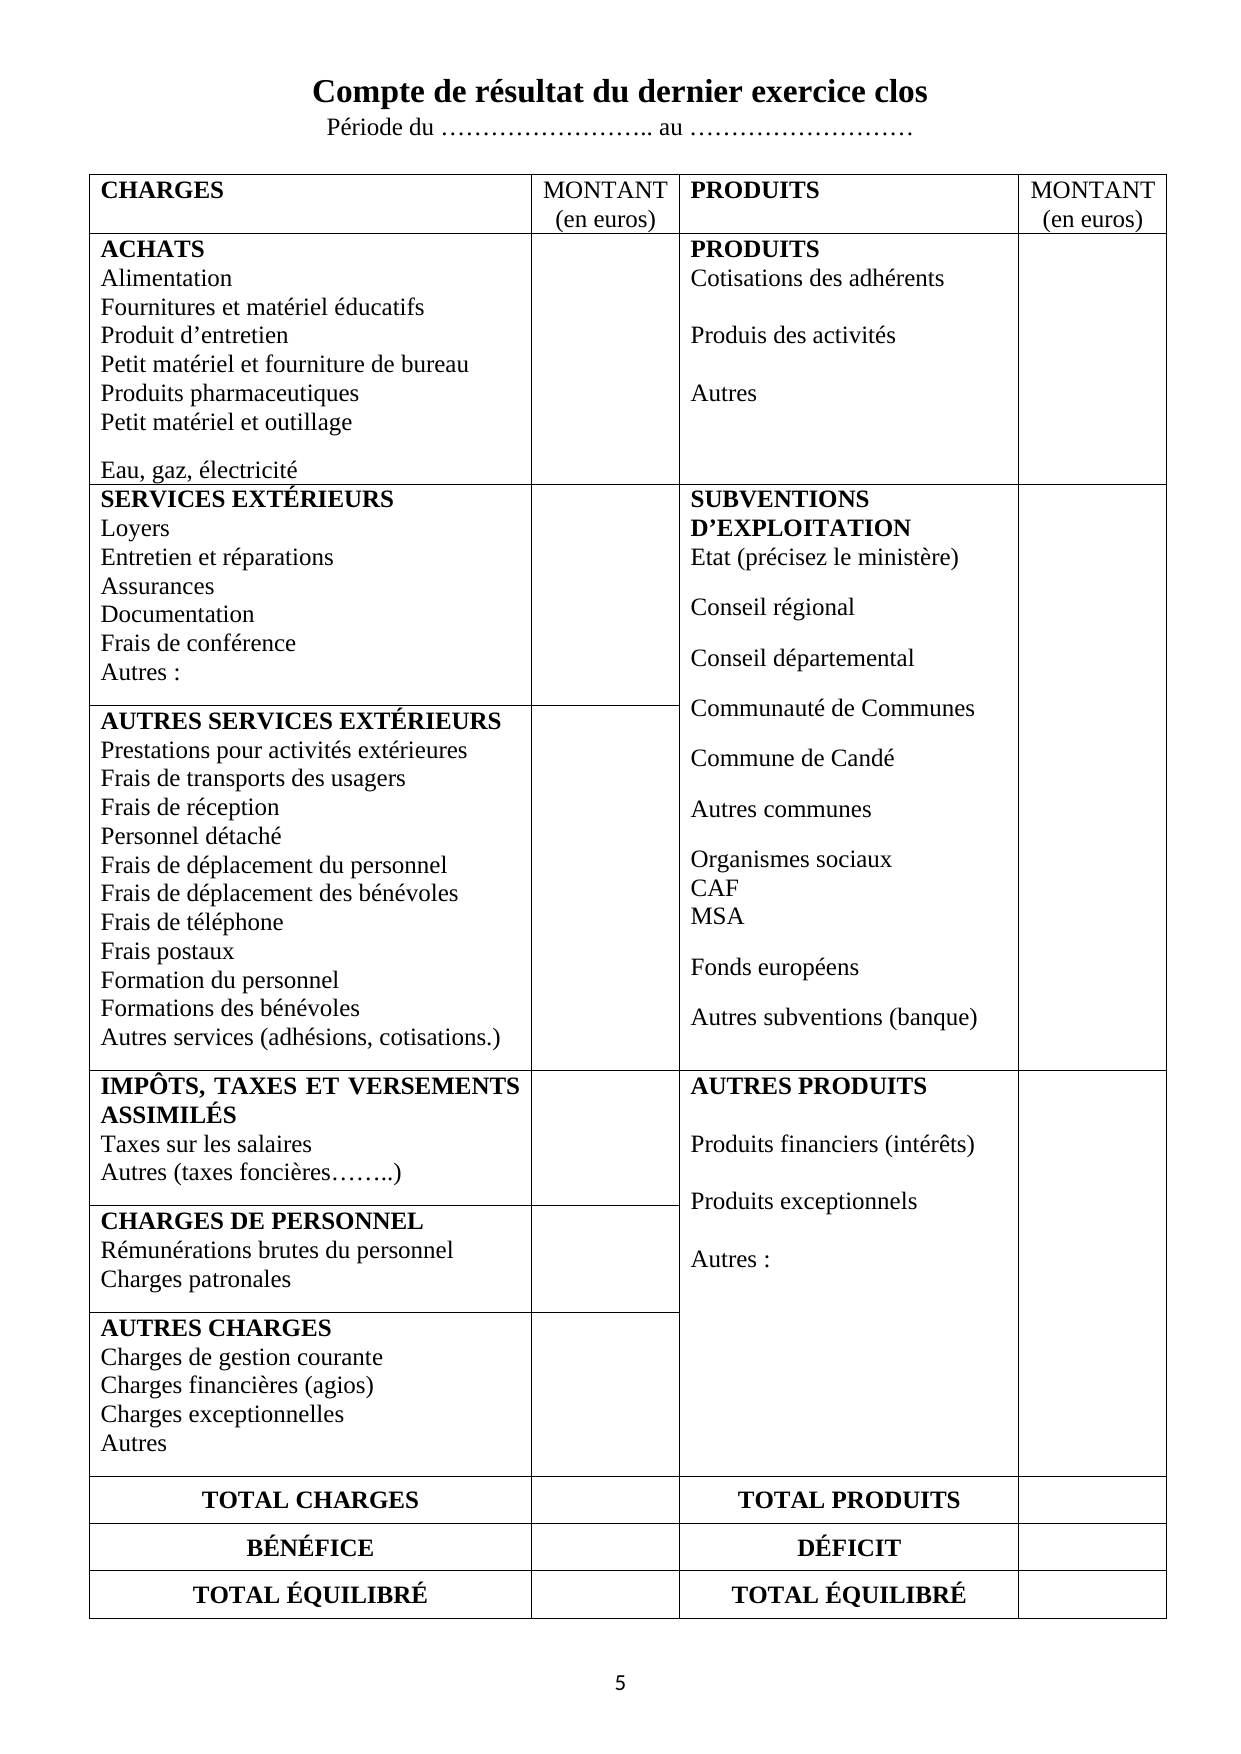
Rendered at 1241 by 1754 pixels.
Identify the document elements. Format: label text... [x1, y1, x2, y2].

table_header PRODUITS [680, 175, 1018, 233]
table_header MONTANT (en euros) [1019, 175, 1166, 233]
text Période du …………………….. au ……………………… [89, 112, 1152, 141]
table_cell [1019, 1071, 1166, 1476]
table_cell [1019, 485, 1166, 1070]
table_cell [1019, 1524, 1166, 1570]
table_cell TOTAL CHARGES [90, 1477, 531, 1523]
table_cell AUTRES PRODUITS Produits financiers (intérêts) Produits exceptionnels Autres : [680, 1071, 1018, 1476]
table_cell SUBVENTIONS D’EXPLOITATION Etat (précisez le ministère) Conseil régional Conseil départemental Communauté de Communes Commune de Candé Autres communes Organismes sociaux CAF MSA Fonds européens Autres subventions (banque) [680, 485, 1018, 1070]
table_cell SERVICES EXTÉRIEURS Loyers Entretien et réparations Assurances Documentation Frais de conférence Autres : [90, 485, 531, 705]
table_cell PRODUITS Cotisations des adhérents Produis des activités Autres [680, 234, 1018, 483]
table_cell [1019, 1571, 1166, 1618]
table_cell [532, 1313, 679, 1476]
table_cell [532, 234, 679, 483]
table_header MONTANT (en euros) [532, 175, 679, 233]
table_cell TOTAL ÉQUILIBRÉ [90, 1571, 531, 1618]
table_cell [532, 706, 679, 1070]
table_cell AUTRES CHARGES Charges de gestion courante Charges financières (agios) Charges exceptionnelles Autres [90, 1313, 531, 1476]
table_cell ACHATS Alimentation Fournitures et matériel éducatifs Produit d’entretien Petit matériel et fourniture de bureau Produits pharmaceutiques Petit matériel et outillage Eau, gaz, électricité [90, 234, 531, 483]
text Compte de résultat du dernier exercice clos [89, 71, 1152, 109]
table_cell DÉFICIT [680, 1524, 1018, 1570]
table_cell TOTAL ÉQUILIBRÉ [680, 1571, 1018, 1618]
table_cell TOTAL PRODUITS [680, 1477, 1018, 1523]
table_cell [1019, 234, 1166, 483]
table_cell CHARGES DE PERSONNEL Rémunérations brutes du personnel Charges patronales [90, 1206, 531, 1312]
table_cell [532, 1477, 679, 1523]
table_cell [532, 1206, 679, 1312]
table_cell [532, 1571, 679, 1618]
table_cell [532, 1524, 679, 1570]
table_cell [1019, 1477, 1166, 1523]
table_cell [532, 485, 679, 705]
table_cell IMPÔTS, TAXES ET VERSEMENTS ASSIMILÉS Taxes sur les salaires Autres (taxes foncières……..) [90, 1071, 531, 1205]
table_cell AUTRES SERVICES EXTÉRIEURS Prestations pour activités extérieures Frais de transports des usagers Frais de réception Personnel détaché Frais de déplacement du personnel Frais de déplacement des bénévoles Frais de téléphone Frais postaux Formation du personnel Formations des bénévoles Autres services (adhésions, cotisations.) [90, 706, 531, 1070]
table_cell [532, 1071, 679, 1205]
table_header CHARGES [90, 175, 531, 233]
table_cell BÉNÉFICE [90, 1524, 531, 1570]
